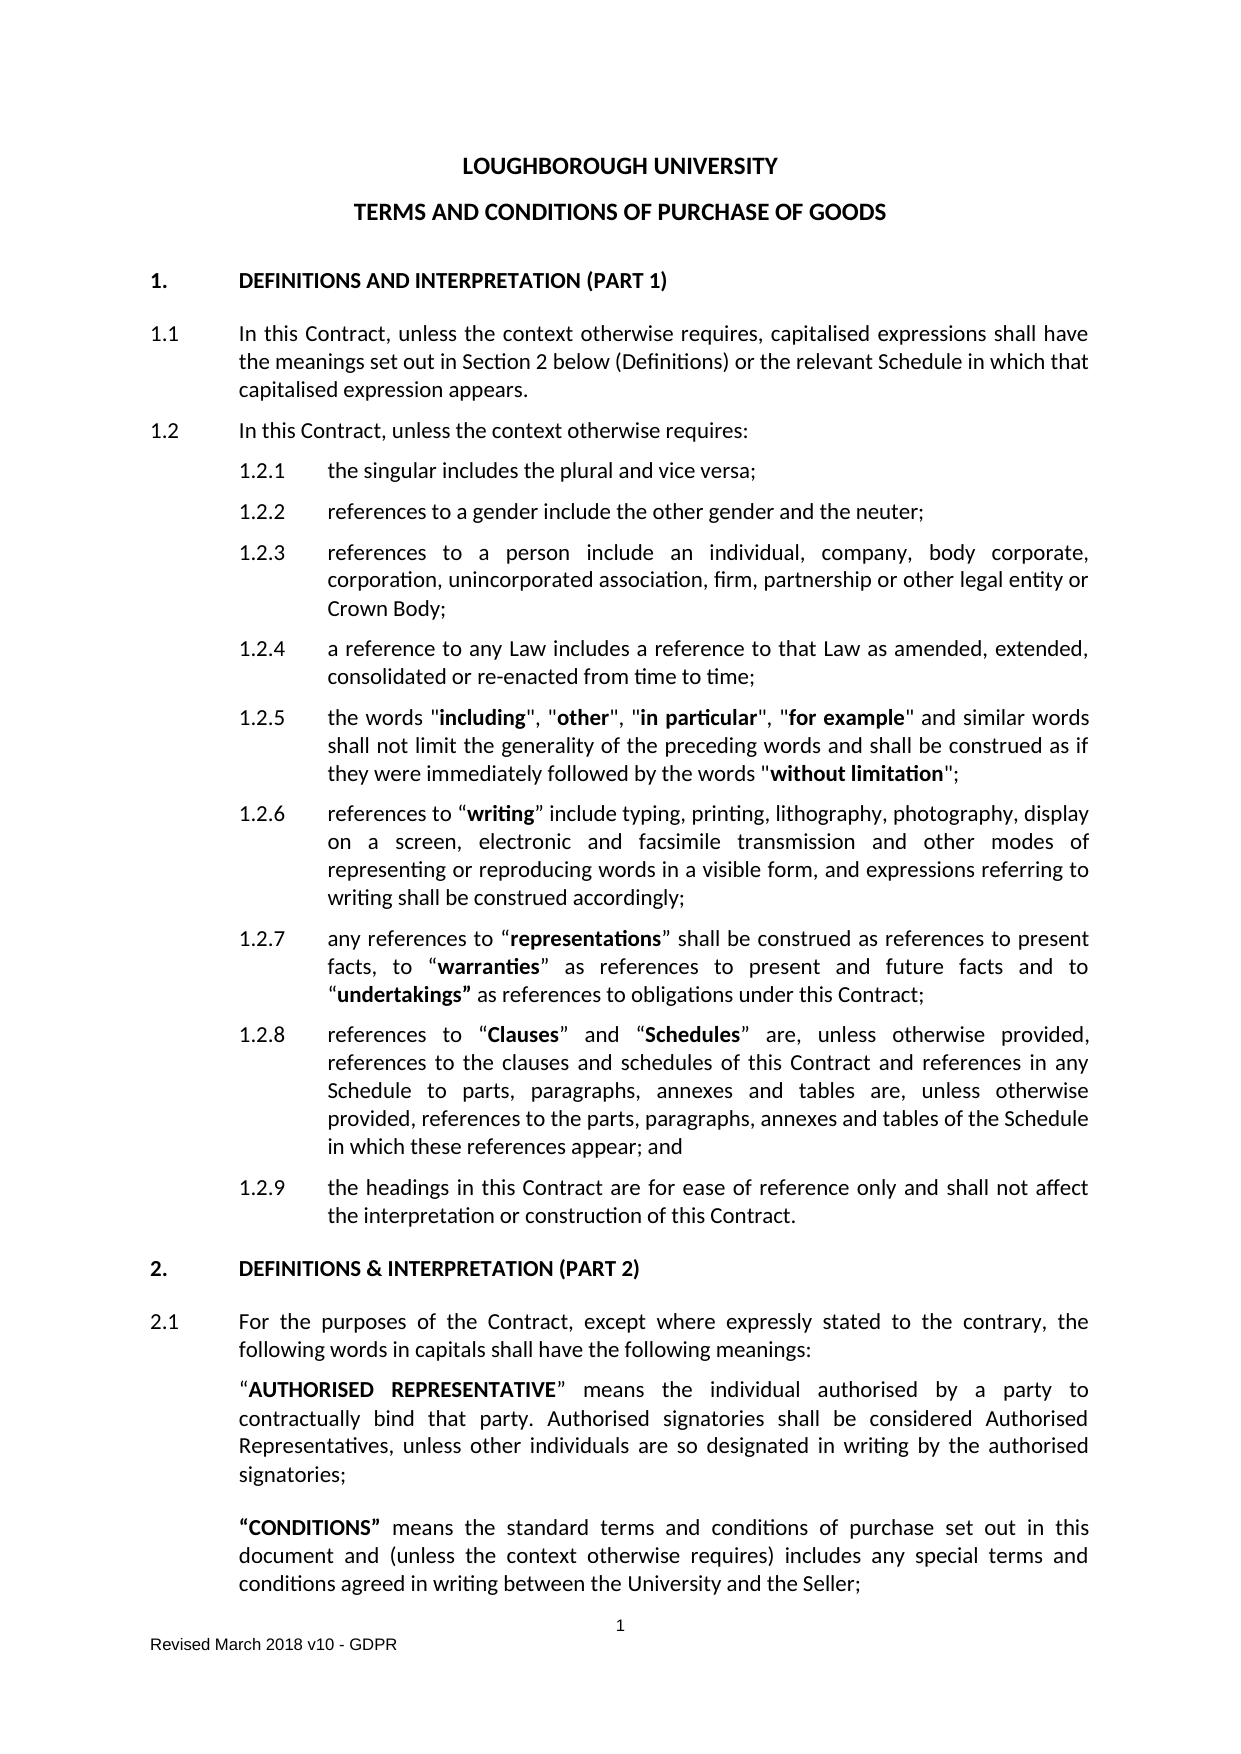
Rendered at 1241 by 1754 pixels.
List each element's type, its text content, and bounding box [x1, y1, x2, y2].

text LOUGHBOROUGH UNIVERSITY [150, 150, 1090, 181]
text the singular includes the plural and vice versa; [239, 457, 1090, 484]
text In this Contract, unless the context otherwise requires: [150, 416, 1090, 444]
list “AUTHORISED REPRESENTATIVE” means the individual authorised by a party to contractually bind that party. Authorised signatories shall be considered Authorised Representatives, unless other individuals are so designated in writing by the authorised signatories; [239, 1376, 1090, 1488]
text references to “Clauses” and “Schedules” are, unless otherwise provided, references to the clauses and schedules of this Contract and references in any Schedule to parts, paragraphs, annexes and tables are, unless otherwise provided, references to the parts, paragraphs, annexes and tables of the Schedule in which these references appear; and [239, 1020, 1090, 1161]
text the headings in this Contract are for ease of reference only and shall not affect the interpretation or construction of this Contract. [239, 1173, 1090, 1229]
text references to “writing” include typing, printing, lithography, photography, display on a screen, electronic and facsimile transmission and other modes of representing or reproducing words in a visible form, and expressions referring to writing shall be construed accordingly; [239, 799, 1090, 911]
text For the purposes of the Contract, except where expressly stated to the contrary, the following words in capitals shall have the following meanings: [150, 1307, 1090, 1363]
text references to a gender include the other gender and the neuter; [239, 497, 1090, 525]
text a reference to any Law includes a reference to that Law as amended, extended, consolidated or re-enacted from time to time; [239, 634, 1090, 690]
text In this Contract, unless the context otherwise requires, capitalised expressions shall have the meanings set out in Section 2 below (Definitions) or the relevant Schedule in which that capitalised expression appears. [150, 319, 1090, 403]
subtitle Definitions & Interpretation (Part 2) [150, 1254, 1090, 1282]
list “CONDITIONS” means the standard terms and conditions of purchase set out in this document and (unless the context otherwise requires) includes any special terms and conditions agreed in writing between the University and the Seller; [150, 1513, 1090, 1597]
subtitle Definitions and Interpretation (Part 1) [150, 266, 1090, 294]
text any references to “representations” shall be construed as references to present facts, to “warranties” as references to present and future facts and to “undertakings” as references to obligations under this Contract; [239, 924, 1090, 1008]
text the words "including", "other", "in particular", "for example" and similar words shall not limit the generality of the preceding words and shall be construed as if they were immediately followed by the words "without limitation"; [239, 703, 1090, 787]
text TERMS AND CONDITIONS OF PURCHASE OF GOODS [150, 196, 1090, 226]
text references to a person include an individual, company, body corporate, corporation, unincorporated association, firm, partnership or other legal entity or Crown Body; [239, 538, 1090, 622]
